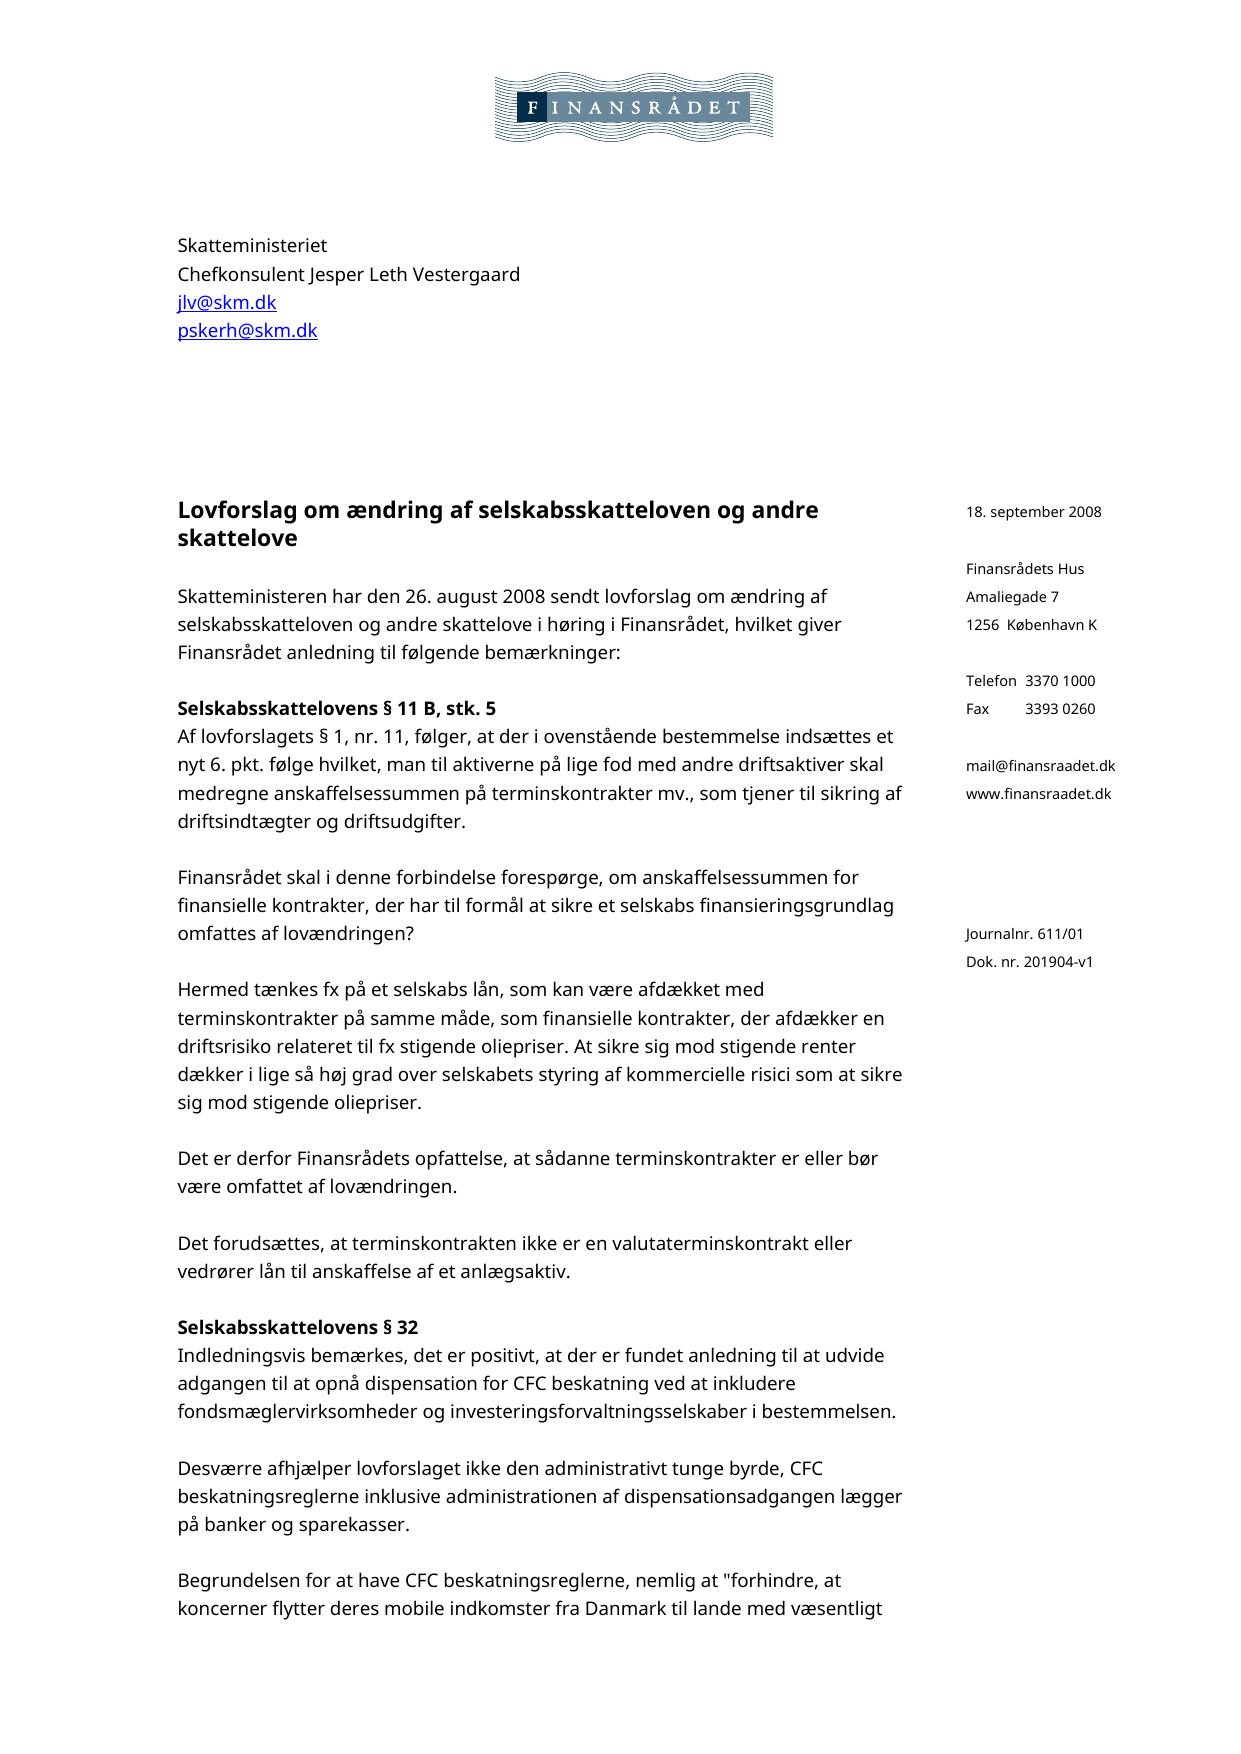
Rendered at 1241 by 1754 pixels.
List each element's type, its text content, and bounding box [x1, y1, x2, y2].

subtitle Selskabsskattelovens § 11 B, stk. 5 [177, 693, 903, 721]
subtitle Lovforslag om ændring af selskabsskatteloven og andre skattelove [177, 496, 903, 552]
subtitle Selskabsskattelovens § 32 [177, 1312, 903, 1340]
text Hermed tænkes fx på et selskabs lån, som kan være afdækket med terminskontrakter på samme måde, som finansielle kontrakter, der afdækker en driftsrisiko relateret til fx stigende oliepriser. At sikre sig mod stigende renter dækker i lige så høj grad over selskabets styring af kommercielle risici som at sikre sig mod stigende oliepriser. [177, 974, 903, 1115]
table_header Skatteministeriet Chefkonsulent Jesper Leth Vestergaard jlv@skm.dk pskerh@skm.dk [166, 230, 930, 496]
text Af lovforslagets § 1, nr. 11, følger, at der i ovenstående bestemmelse indsættes et nyt 6. pkt. følge hvilket, man til aktiverne på lige fod med andre driftsaktiver skal medregne anskaffelsessummen på terminskontrakter mv., som tjener til sikring af driftsindtægter og driftsudgifter. [177, 721, 903, 834]
text Det forudsættes, at terminskontrakten ikke er en valutaterminskontrakt eller vedrører lån til anskaffelse af et anlægsaktiv. [177, 1227, 903, 1284]
text Skatteministeren har den 26. august 2008 sendt lovforslag om ændring af selskabsskatteloven og andre skattelove i høring i Finansrådet, hvilket giver Finansrådet anledning til følgende bemærkninger: [177, 581, 903, 665]
text Det er derfor Finansrådets opfattelse, at sådanne terminskontrakter er eller bør være omfattet af lovændringen. [177, 1143, 903, 1199]
text Indledningsvis bemærkes, det er positivt, at der er fundet anledning til at udvide adgangen til at opnå dispensation for CFC beskatning ved at inkludere fondsmæglervirksomheder og investeringsforvaltningsselskaber i bestemmelsen. [177, 1340, 903, 1424]
text Finansrådet skal i denne forbindelse forespørge, om anskaffelsessummen for finansielle kontrakter, der har til formål at sikre et selskabs finansieringsgrundlag omfattes af lovændringen? [177, 862, 903, 946]
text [177, 1424, 903, 1621]
